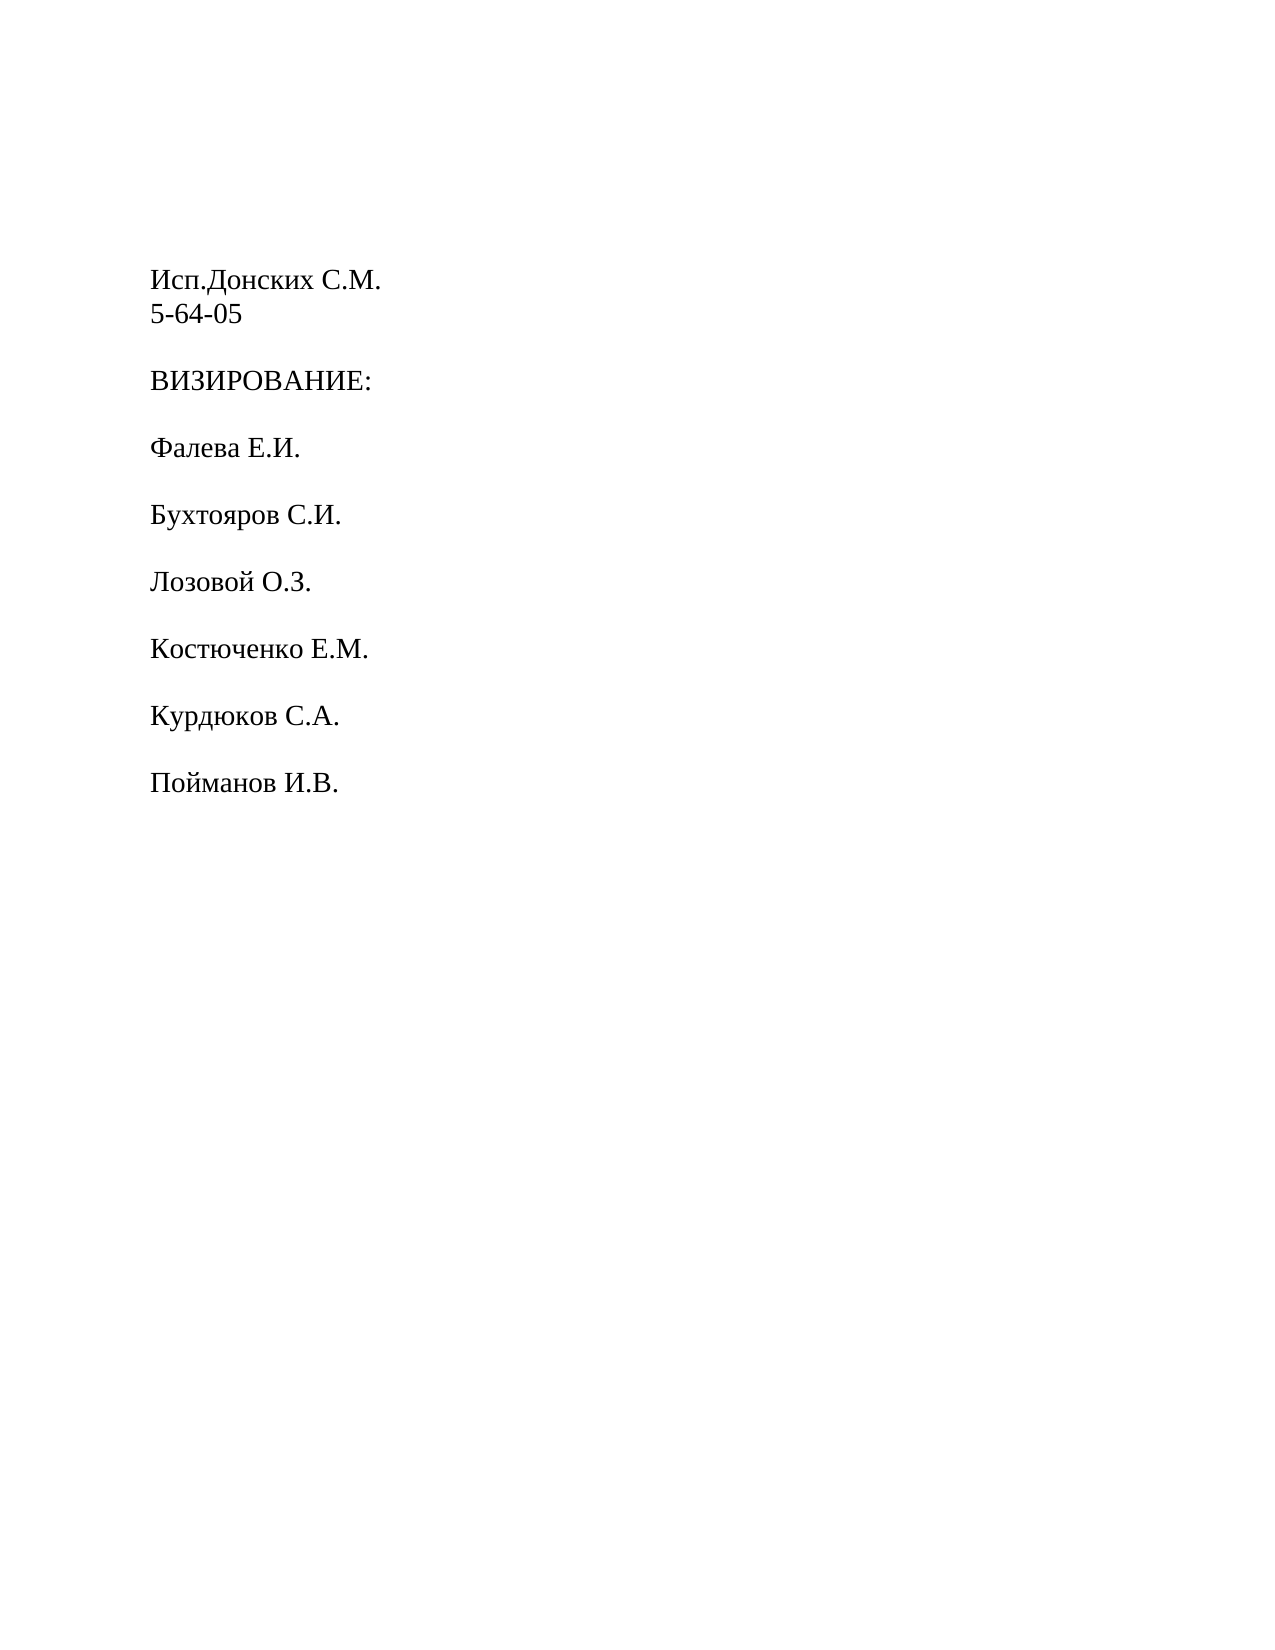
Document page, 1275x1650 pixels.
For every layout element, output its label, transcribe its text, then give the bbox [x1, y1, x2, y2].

text Пойманов И.В. [150, 766, 1125, 799]
text ВИЗИРОВАНИЕ: [150, 363, 1125, 397]
text Костюченко Е.М. [150, 631, 1125, 665]
text Фалева Е.И. [150, 430, 1125, 464]
text 5-64-05 [150, 296, 1125, 329]
text Лозовой О.З. [150, 564, 1125, 598]
text Бухтояров С.И. [150, 497, 1125, 531]
text Курдюков С.А. [150, 698, 1125, 732]
text Исп.Донских С.М. [150, 262, 1125, 296]
